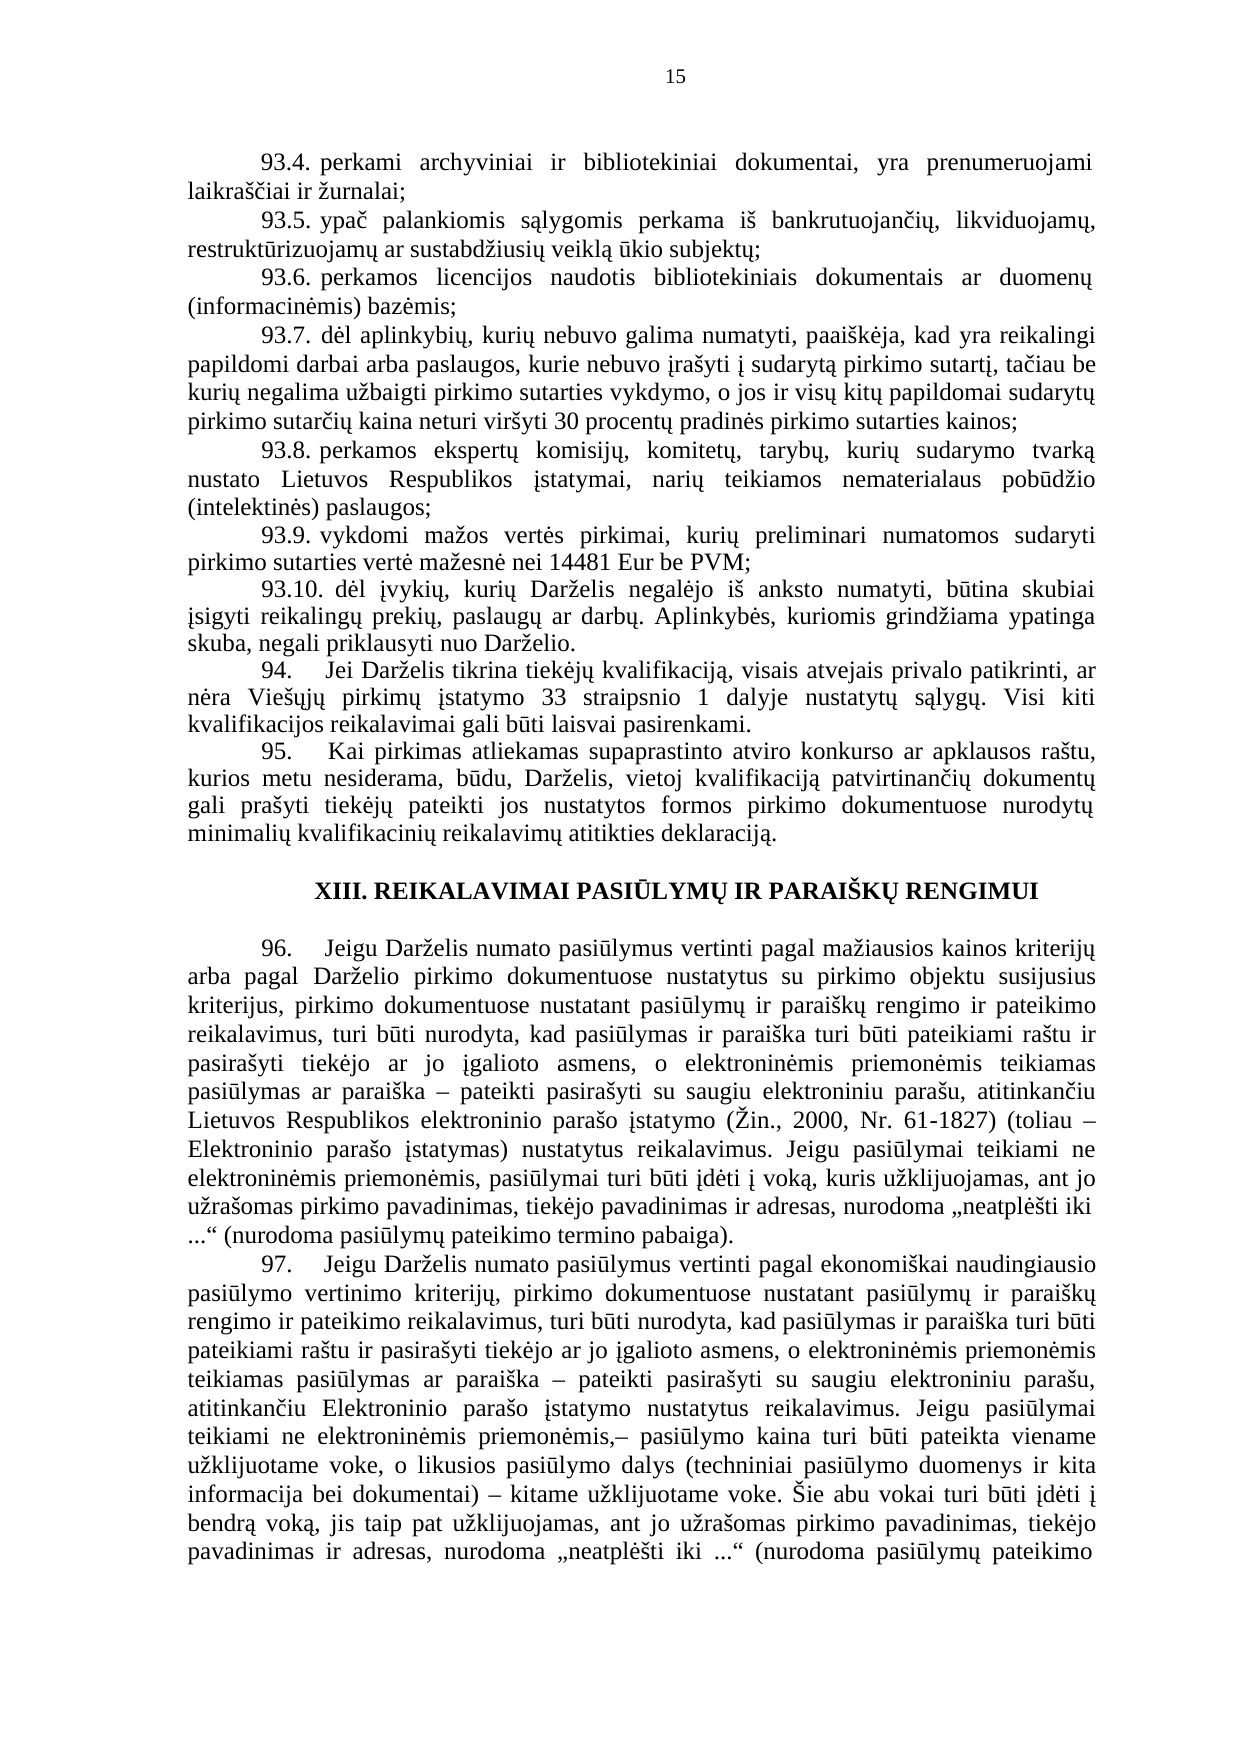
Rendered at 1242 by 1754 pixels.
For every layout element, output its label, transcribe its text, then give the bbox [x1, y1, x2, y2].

text XIII. REIKALAVIMAI PASIŪLYMŲ IR PARAIŠKŲ RENGIMUI [310, 876, 1043, 904]
text minimalių kvalifikacinių reikalavimų atitikties deklaraciją. [187, 819, 1104, 846]
text 95. Kai pirkimas atliekamas supaprastinto atviro konkurso ar apklausos raštu, kurios metu nesiderama, būdu, Darželis, vietoj kvalifikaciją patvirtinančių dokumentų gali prašyti tiekėjų pateikti jos nustatytos formos pirkimo dokumentuose nurodytų [187, 738, 1096, 819]
text 93.7. dėl aplinkybių, kurių nebuvo galima numatyti, paaiškėja, kad yra reikalingi papildomi darbai arba paslaugos, kurie nebuvo įrašyti į sudarytą pirkimo sutartį, tačiau be kurių negalima užbaigti pirkimo sutarties vykdymo, o jos ir visų kitų papildomai sudarytų pirkimo sutarčių kaina neturi viršyti 30 procentų pradinės pirkimo sutarties kainos; [187, 320, 1096, 435]
text 96. Jeigu Darželis numato pasiūlymus vertinti pagal mažiausios kainos kriterijų arba pagal Darželio pirkimo dokumentuose nustatytus su pirkimo objektu susijusius kriterijus, pirkimo dokumentuose nustatant pasiūlymų ir paraiškų rengimo ir pateikimo reikalavimus, turi būti nurodyta, kad pasiūlymas ir paraiška turi būti pateikiami raštu ir pasirašyti tiekėjo ar jo įgalioto asmens, o elektroninėmis priemonėmis teikiamas pasiūlymas ar paraiška – pateikti pasirašyti su saugiu elektroniniu parašu, atitinkančiu Lietuvos Respublikos elektroninio parašo įstatymo (Žin., 2000, Nr. 61-1827) (toliau – Elektroninio parašo įstatymas) nustatytus reikalavimus. Jeigu pasiūlymai teikiami ne elektroninėmis priemonėmis, pasiūlymai turi būti įdėti į voką, kuris užklijuojamas, ant jo užrašomas pirkimo pavadinimas, tiekėjo pavadinimas ir adresas, nurodoma „neatplėšti iki [187, 933, 1096, 1220]
text 93.4. perkami archyviniai ir bibliotekiniai dokumentai, yra prenumeruojami [257, 147, 1096, 176]
text (informacinėmis) bazėmis; [187, 291, 1104, 320]
text 97. Jeigu Darželis numato pasiūlymus vertinti pagal ekonomiškai naudingiausio pasiūlymo vertinimo kriterijų, pirkimo dokumentuose nustatant pasiūlymų ir paraiškų rengimo ir pateikimo reikalavimus, turi būti nurodyta, kad pasiūlymas ir paraiška turi būti pateikiami raštu ir pasirašyti tiekėjo ar jo įgalioto asmens, o elektroninėmis priemonėmis teikiamas pasiūlymas ar paraiška – pateikti pasirašyti su saugiu elektroniniu parašu, atitinkančiu Elektroninio parašo įstatymo nustatytus reikalavimus. Jeigu pasiūlymai teikiami ne elektroninėmis priemonėmis,– pasiūlymo kaina turi būti pateikta viename užklijuotame voke, o likusios pasiūlymo dalys (techniniai pasiūlymo duomenys ir kita informacija bei dokumentai) – kitame užklijuotame voke. Šie abu vokai turi būti įdėti į bendrą voką, jis taip pat užklijuojamas, ant jo užrašomas pirkimo pavadinimas, tiekėjo pavadinimas ir adresas, nurodoma „neatplėšti iki ...“ (nurodoma pasiūlymų pateikimo [187, 1249, 1096, 1565]
text ...“ (nurodoma pasiūlymų pateikimo termino pabaiga). [187, 1220, 1104, 1249]
text 93.5. ypač palankiomis sąlygomis perkama iš bankrutuojančių, likviduojamų, restruktūrizuojamų ar sustabdžiusių veiklą ūkio subjektų; [187, 205, 1096, 262]
text laikraščiai ir žurnalai; [187, 176, 1104, 205]
text 93.6. perkamos licencijos naudotis bibliotekiniais dokumentais ar duomenų [257, 262, 1096, 291]
text 94. Jei Darželis tikrina tiekėjų kvalifikaciją, visais atvejais privalo patikrinti, ar nėra Viešųjų pirkimų įstatymo 33 straipsnio 1 dalyje nustatytų sąlygų. Visi kiti kvalifikacijos reikalavimai gali būti laisvai pasirenkami. [187, 657, 1096, 738]
text 93.8. perkamos ekspertų komisijų, komitetų, tarybų, kurių sudarymo tvarką nustato Lietuvos Respublikos įstatymai, narių teikiamos nematerialaus pobūdžio (intelektinės) paslaugos; [187, 435, 1096, 521]
text 93.9. vykdomi mažos vertės pirkimai, kurių preliminari numatomos sudaryti pirkimo sutarties vertė mažesnė nei 14481 Eur be PVM; [187, 521, 1096, 576]
text 93.10. dėl įvykių, kurių Darželis negalėjo iš anksto numatyti, būtina skubiai įsigyti reikalingų prekių, paslaugų ar darbų. Aplinkybės, kuriomis grindžiama ypatinga skuba, negali priklausyti nuo Darželio. [187, 576, 1096, 657]
